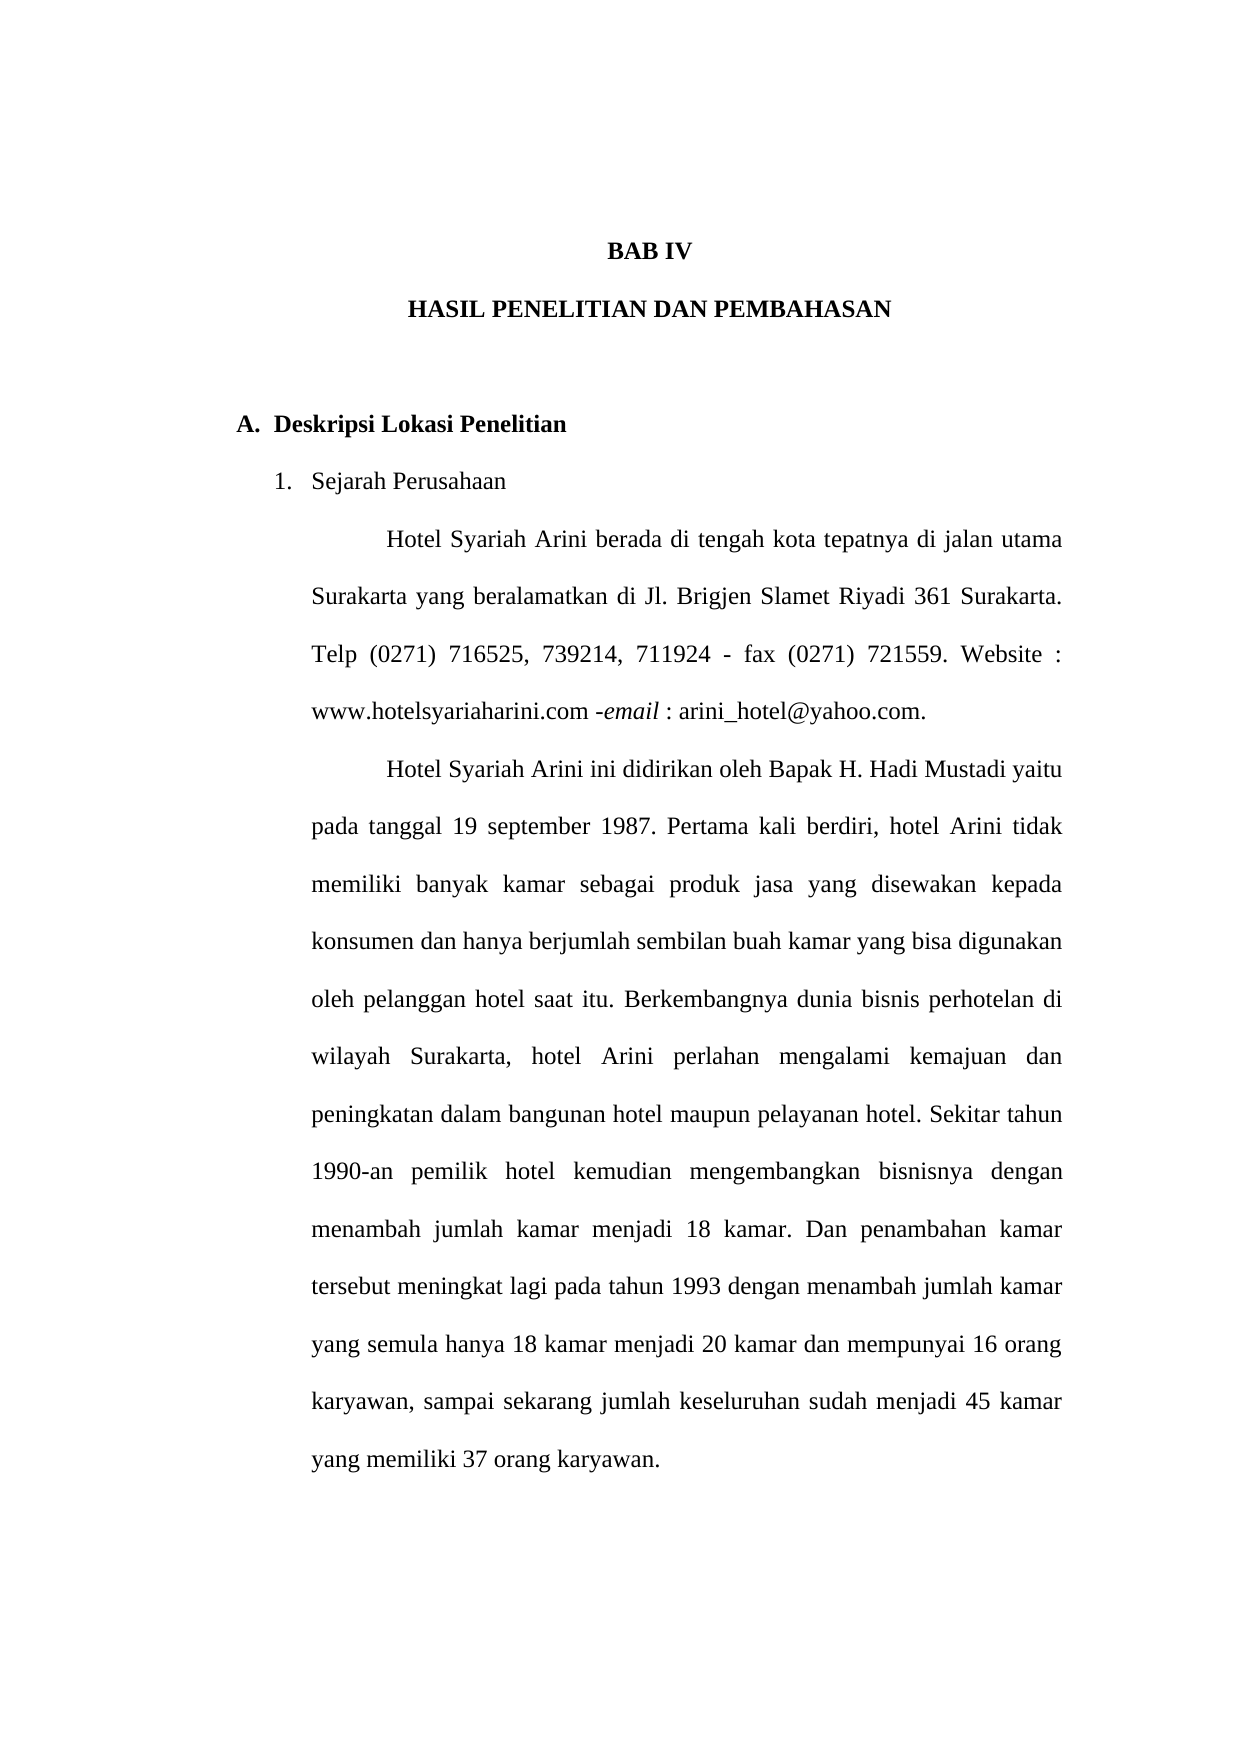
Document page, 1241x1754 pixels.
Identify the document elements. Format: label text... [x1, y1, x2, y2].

text Hotel Syariah Arini ini didirikan oleh Bapak H. Hadi Mustadi yaitu pada tanggal 19 september 1987. Pertama kali berdiri, hotel Arini tidak memiliki banyak kamar sebagai produk jasa yang disewakan kepada konsumen dan hanya berjumlah sembilan buah kamar yang bisa digunakan oleh pelanggan hotel saat itu. Berkembangnya dunia bisnis perhotelan di wilayah Surakarta, hotel Arini perlahan mengalami kemajuan dan peningkatan dalam bangunan hotel maupun pelayanan hotel. Sekitar tahun 1990-an pemilik hotel kemudian mengembangkan bisnisnya dengan menambah jumlah kamar menjadi 18 kamar. Dan penambahan kamar tersebut meningkat lagi pada tahun 1993 dengan menambah jumlah kamar yang semula hanya 18 kamar menjadi 20 kamar dan mempunyai 16 orang karyawan, sampai sekarang jumlah keseluruhan sudah menjadi 45 kamar yang memiliki 37 orang karyawan. [311, 754, 1063, 1472]
list Sejarah Perusahaan [274, 466, 1063, 495]
subtitle Deskripsi Lokasi Penelitian [236, 409, 1063, 437]
text Hotel Syariah Arini berada di tengah kota tepatnya di jalan utama Surakarta yang beralamatkan di Jl. Brigjen Slamet Riyadi 361 Surakarta. Telp (0271) 716525, 739214, 711924 - fax (0271) 721559. Website : www.hotelsyariaharini.com -email : arini_hotel@yahoo.com. [311, 524, 1063, 725]
subtitle BAB IV HASIL PENELITIAN DAN PEMBAHASAN [236, 236, 1063, 322]
